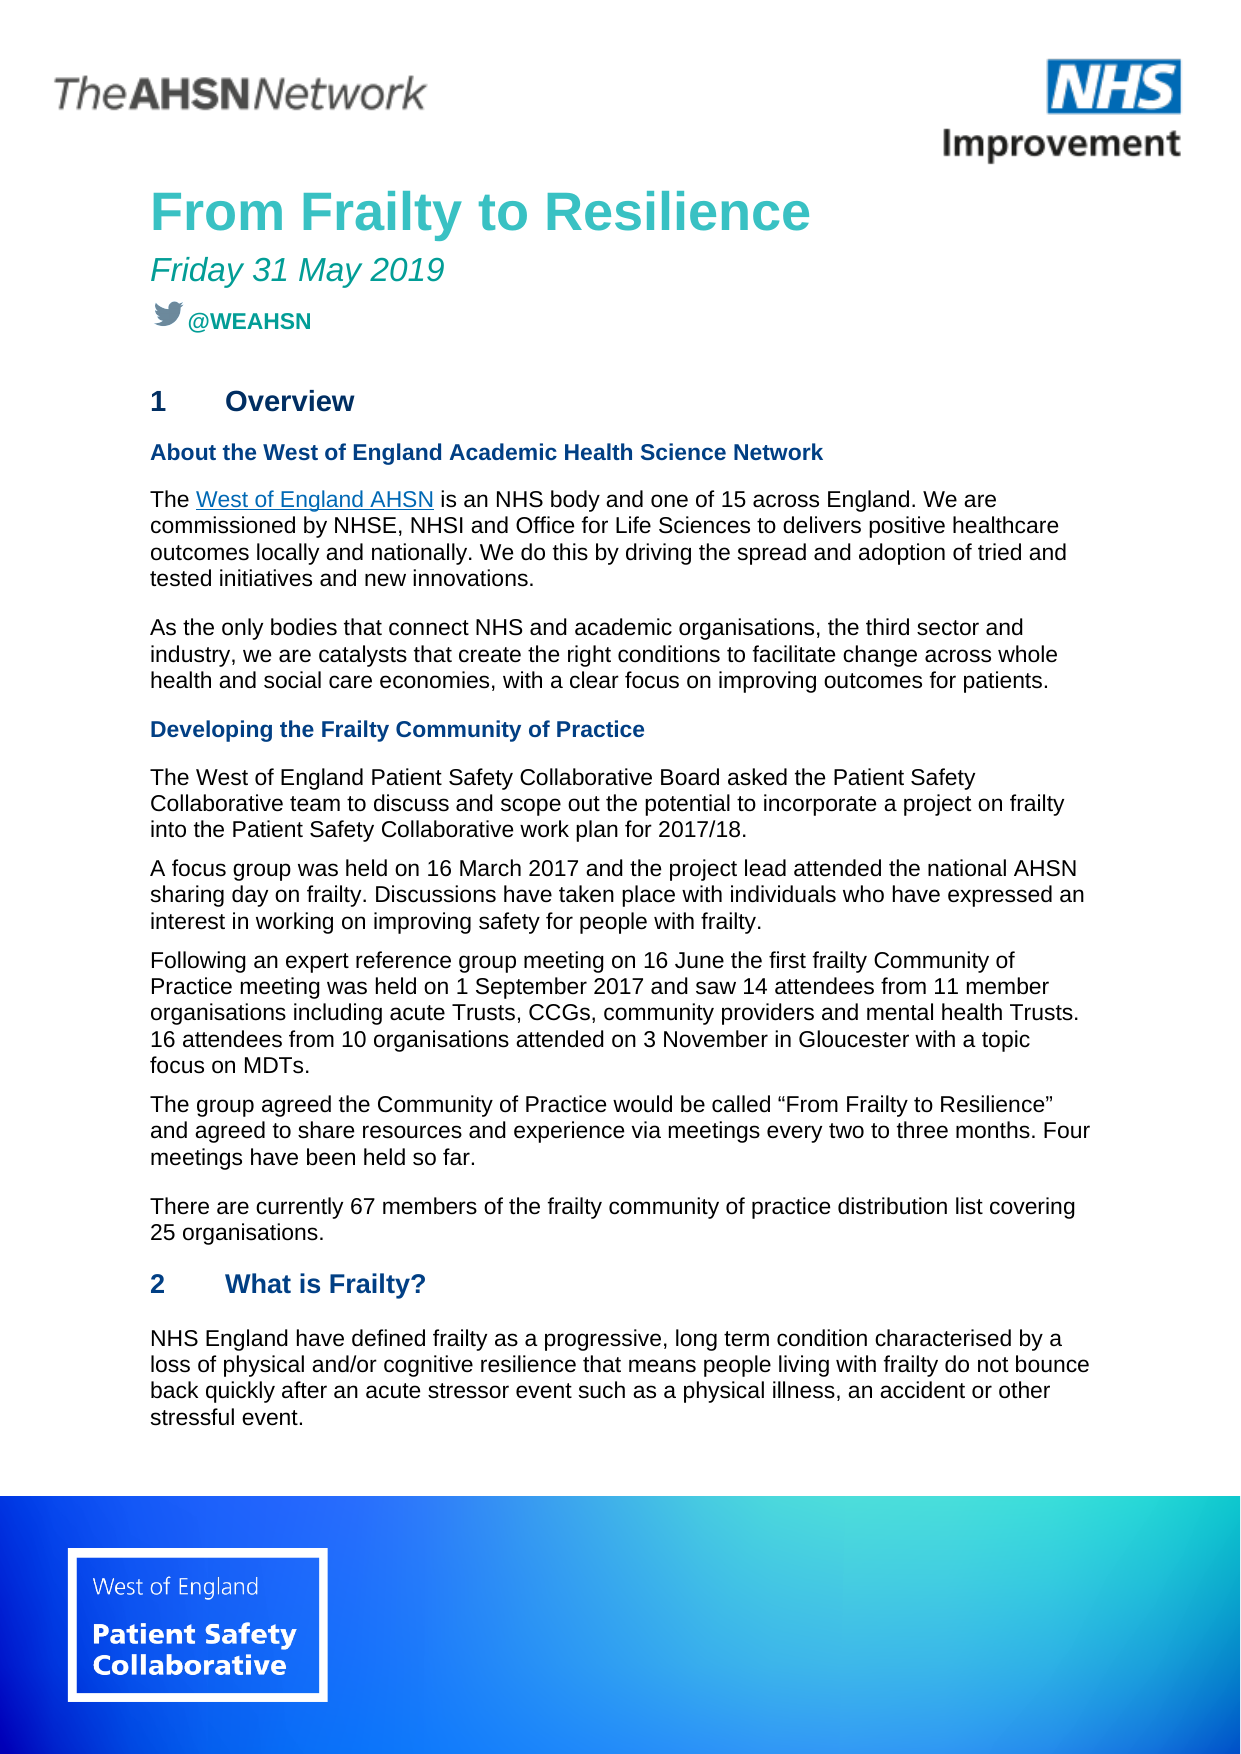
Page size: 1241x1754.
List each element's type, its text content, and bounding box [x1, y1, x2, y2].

text NHS England have defined frailty as a progressive, long term condition characterised by a loss of physical and/or cognitive resilience that means people living with frailty do not bounce back quickly after an acute stressor event such as a physical illness, an accident or other stressful event. [150, 1325, 1090, 1430]
text 2 What is Frailty? [150, 1268, 1090, 1300]
text @WEAHSN [150, 297, 1090, 334]
text From Frailty to Resilience [150, 180, 1090, 242]
text Following an expert reference group meeting on 16 June the first frailty Community of Practice meeting was held on 1 September 2017 and saw 14 attendees from 11 member organisations including acute Trusts, CCGs, community providers and mental health Trusts. 16 attendees from 10 organisations attended on 3 November in Gloucester with a topic focus on MDTs. [150, 947, 1090, 1078]
text There are currently 67 members of the frailty community of practice distribution list covering 25 organisations. [150, 1193, 1090, 1246]
text A focus group was held on 16 March 2017 and the project lead attended the national AHSN sharing day on frailty. Discussions have taken place with individuals who have expressed an interest in working on improving safety for people with frailty. [150, 855, 1090, 934]
text As the only bodies that connect NHS and academic organisations, the third sector and industry, we are catalysts that create the right conditions to facilitate change across whole health and social care economies, with a clear focus on improving outcomes for patients. [150, 614, 1090, 693]
picture [0, 1496, 1241, 1754]
text The West of England AHSN is an NHS body and one of 15 across England. We are commissioned by NHSE, NHSI and Office for Life Sciences to delivers positive healthcare outcomes locally and nationally. We do this by driving the spread and adoption of tried and tested initiatives and new innovations. [150, 486, 1090, 591]
text Developing the Frailty Community of Practice [150, 716, 1090, 743]
text About the West of England Academic Health Science Network [150, 439, 1090, 465]
text The group agreed the Community of Practice would be called “From Frailty to Resilience” and agreed to share resources and experience via meetings every two to three months. Four meetings have been held so far. [150, 1091, 1090, 1170]
text 1 Overview [150, 384, 1090, 418]
text The West of England Patient Safety Collaborative Board asked the Patient Safety Collaborative team to discuss and scope out the potential to incorporate a project on frailty into the Patient Safety Collaborative work plan for 2017/18. [150, 763, 1090, 842]
text Friday 31 May 2019 [150, 250, 1090, 289]
